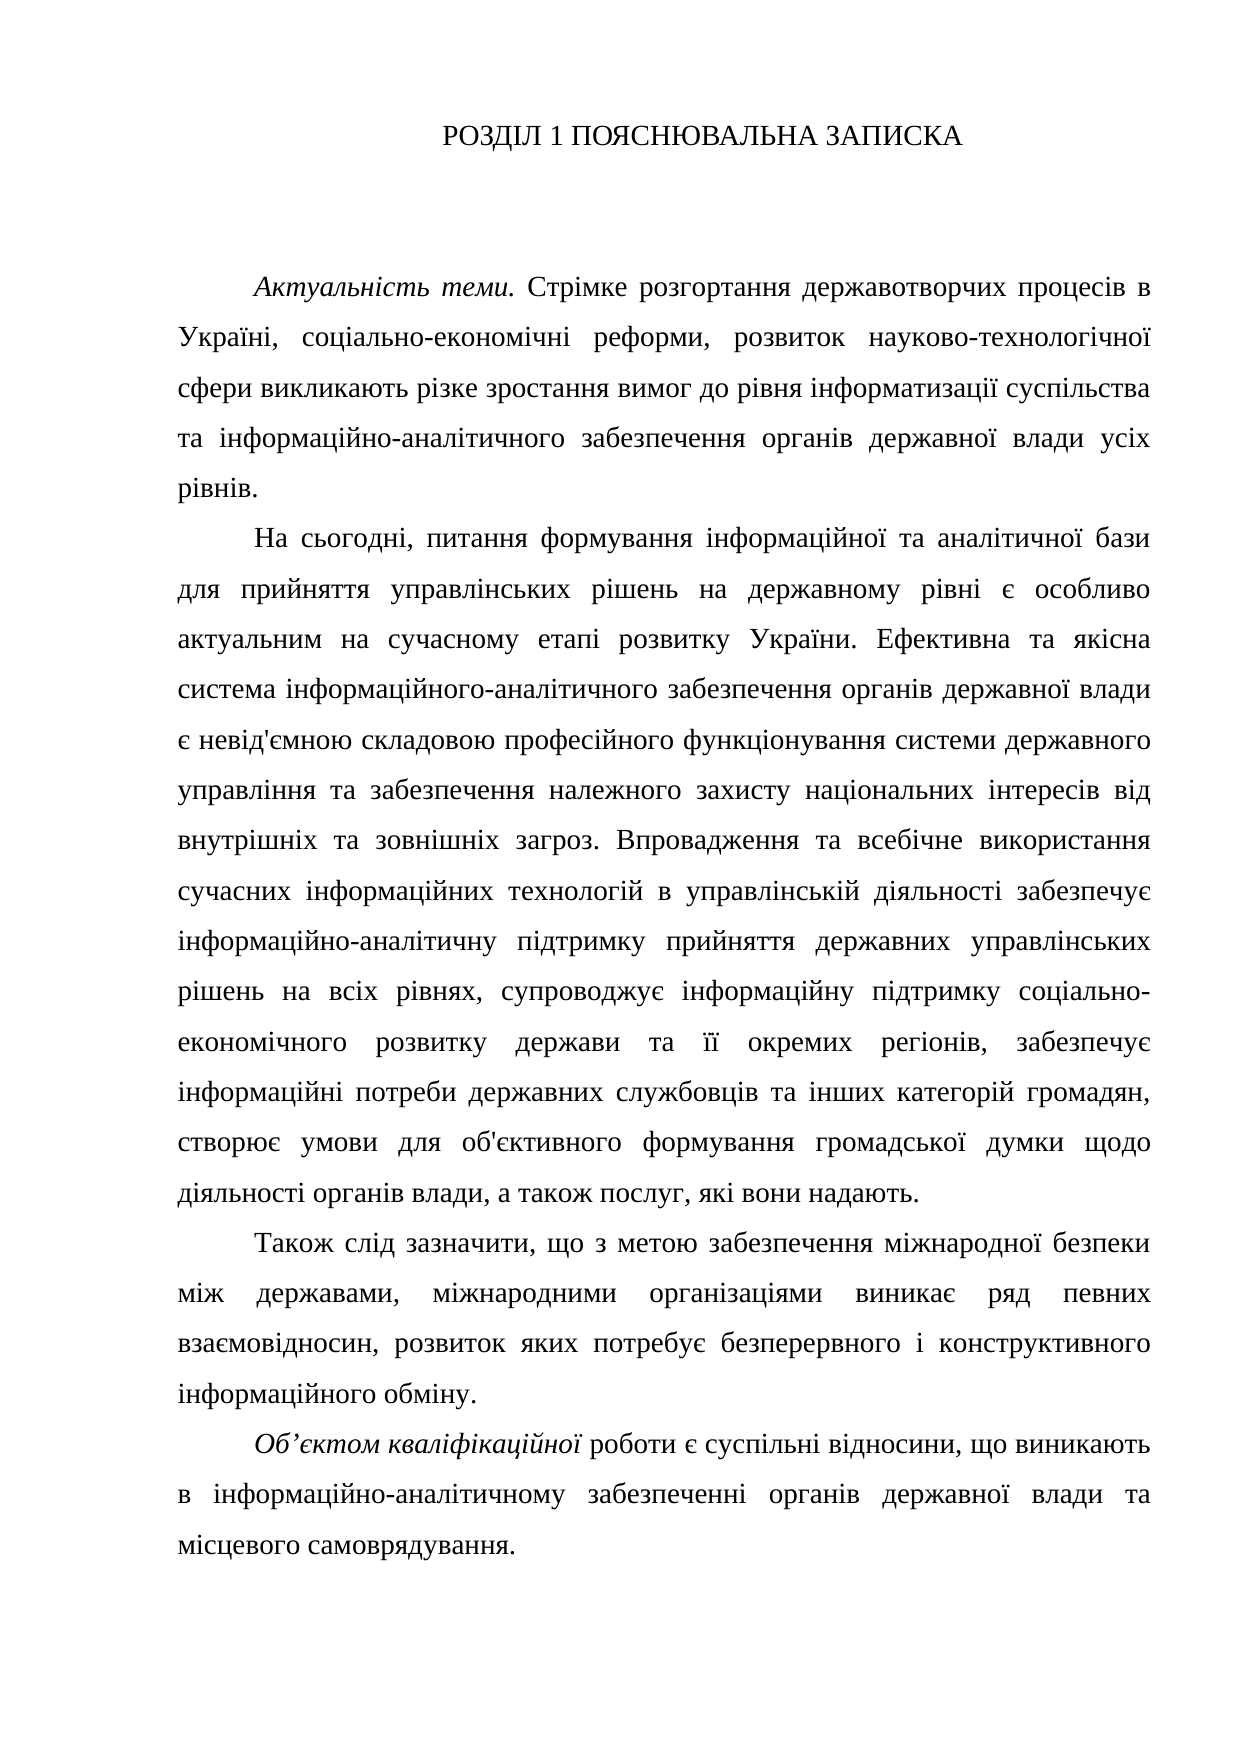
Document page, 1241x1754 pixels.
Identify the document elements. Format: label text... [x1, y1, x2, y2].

text Актуальність теми. Стрімке розгортання державотворчих процесів в Україні, соціально-економічні реформи, розвиток науково-технологічної сфери викликають різке зростання вимог до рівня інформатизації суспільства та інформаційно-аналітичного забезпечення органів державної влади усіх рівнів. [177, 269, 1152, 504]
text РОЗДІЛ 1 ПОЯСНЮВАЛЬНА ЗАПИСКА [177, 118, 1152, 152]
text Об’єктом кваліфікаційної роботи є суспільні відносини, що виникають в інформаційно-аналітичному забезпеченні органів державної влади та місцевого самоврядування. [177, 1426, 1152, 1560]
text На сьогодні, питання формування інформаційної та аналітичної бази для прийняття управлінських рішень на державному рівні є особливо актуальним на сучасному етапі розвитку України. Ефективна та якісна система інформаційного-аналітичного забезпечення органів державної влади є невід'ємною складовою професійного функціонування системи державного управління та забезпечення належного захисту національних інтересів від внутрішніх та зовнішніх загроз. Впровадження та всебічне використання сучасних інформаційних технологій в управлінській діяльності забезпечує інформаційно-аналітичну підтримку прийняття державних управлінських рішень на всіх рівнях, супроводжує інформаційну підтримку соціально-економічного розвитку держави та її окремих регіонів, забезпечує інформаційні потреби державних службовців та інших категорій громадян, створює умови для об'єктивного формування громадської думки щодо діяльності органів влади, а також послуг, які вони надають. [177, 521, 1152, 1208]
text Також слід зазначити, що з метою забезпечення міжнародної безпеки між державами, міжнародними організаціями виникає ряд певних взаємовідносин, розвиток яких потребує безперервного і конструктивного інформаційного обміну. [177, 1225, 1152, 1409]
